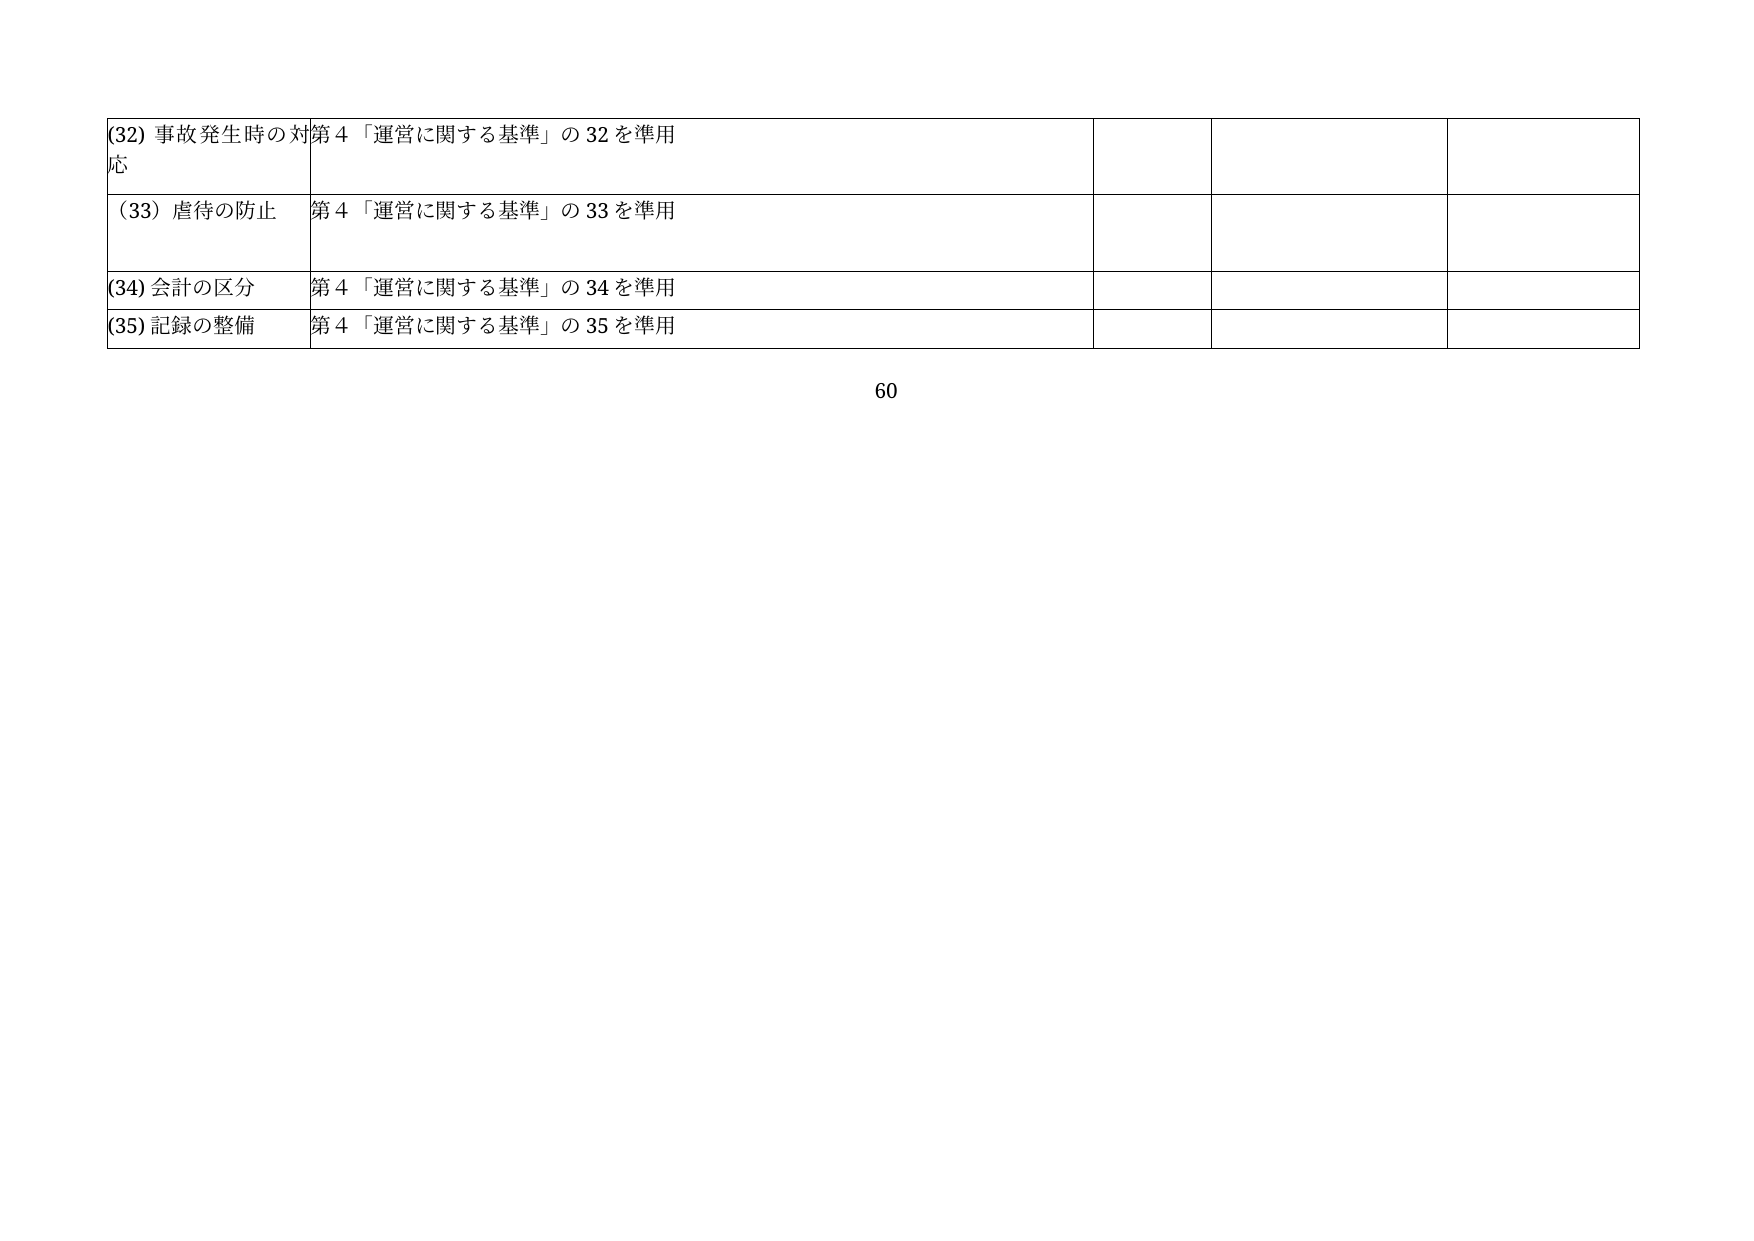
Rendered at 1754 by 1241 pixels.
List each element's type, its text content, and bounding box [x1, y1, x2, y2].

table_cell 第４「運営に関する基準」の34を準用 [311, 272, 1093, 309]
table_cell [1448, 272, 1639, 309]
table_cell [1094, 119, 1211, 194]
table_cell [1448, 310, 1639, 347]
table_cell [1212, 272, 1447, 309]
table_cell [1212, 195, 1447, 271]
table_cell [1212, 119, 1447, 194]
table_cell 第４「運営に関する基準」の32を準用 [311, 119, 1093, 194]
table_cell 第４「運営に関する基準」の35を準用 [311, 310, 1093, 347]
table_cell (34) 会計の区分 [108, 272, 310, 309]
table_cell [1094, 195, 1211, 271]
table_cell 第４「運営に関する基準」の33を準用 [311, 195, 1093, 271]
text 60 [107, 376, 1665, 405]
table_cell [1212, 310, 1447, 347]
table_cell [1448, 119, 1639, 194]
table_cell [1094, 272, 1211, 309]
table_cell (35) 記録の整備 [108, 310, 310, 347]
table_cell [1094, 310, 1211, 347]
table_cell (32) 事故発生時の対応 [108, 119, 310, 194]
table_cell [1448, 195, 1639, 271]
table_cell （33）虐待の防止 [108, 195, 310, 271]
